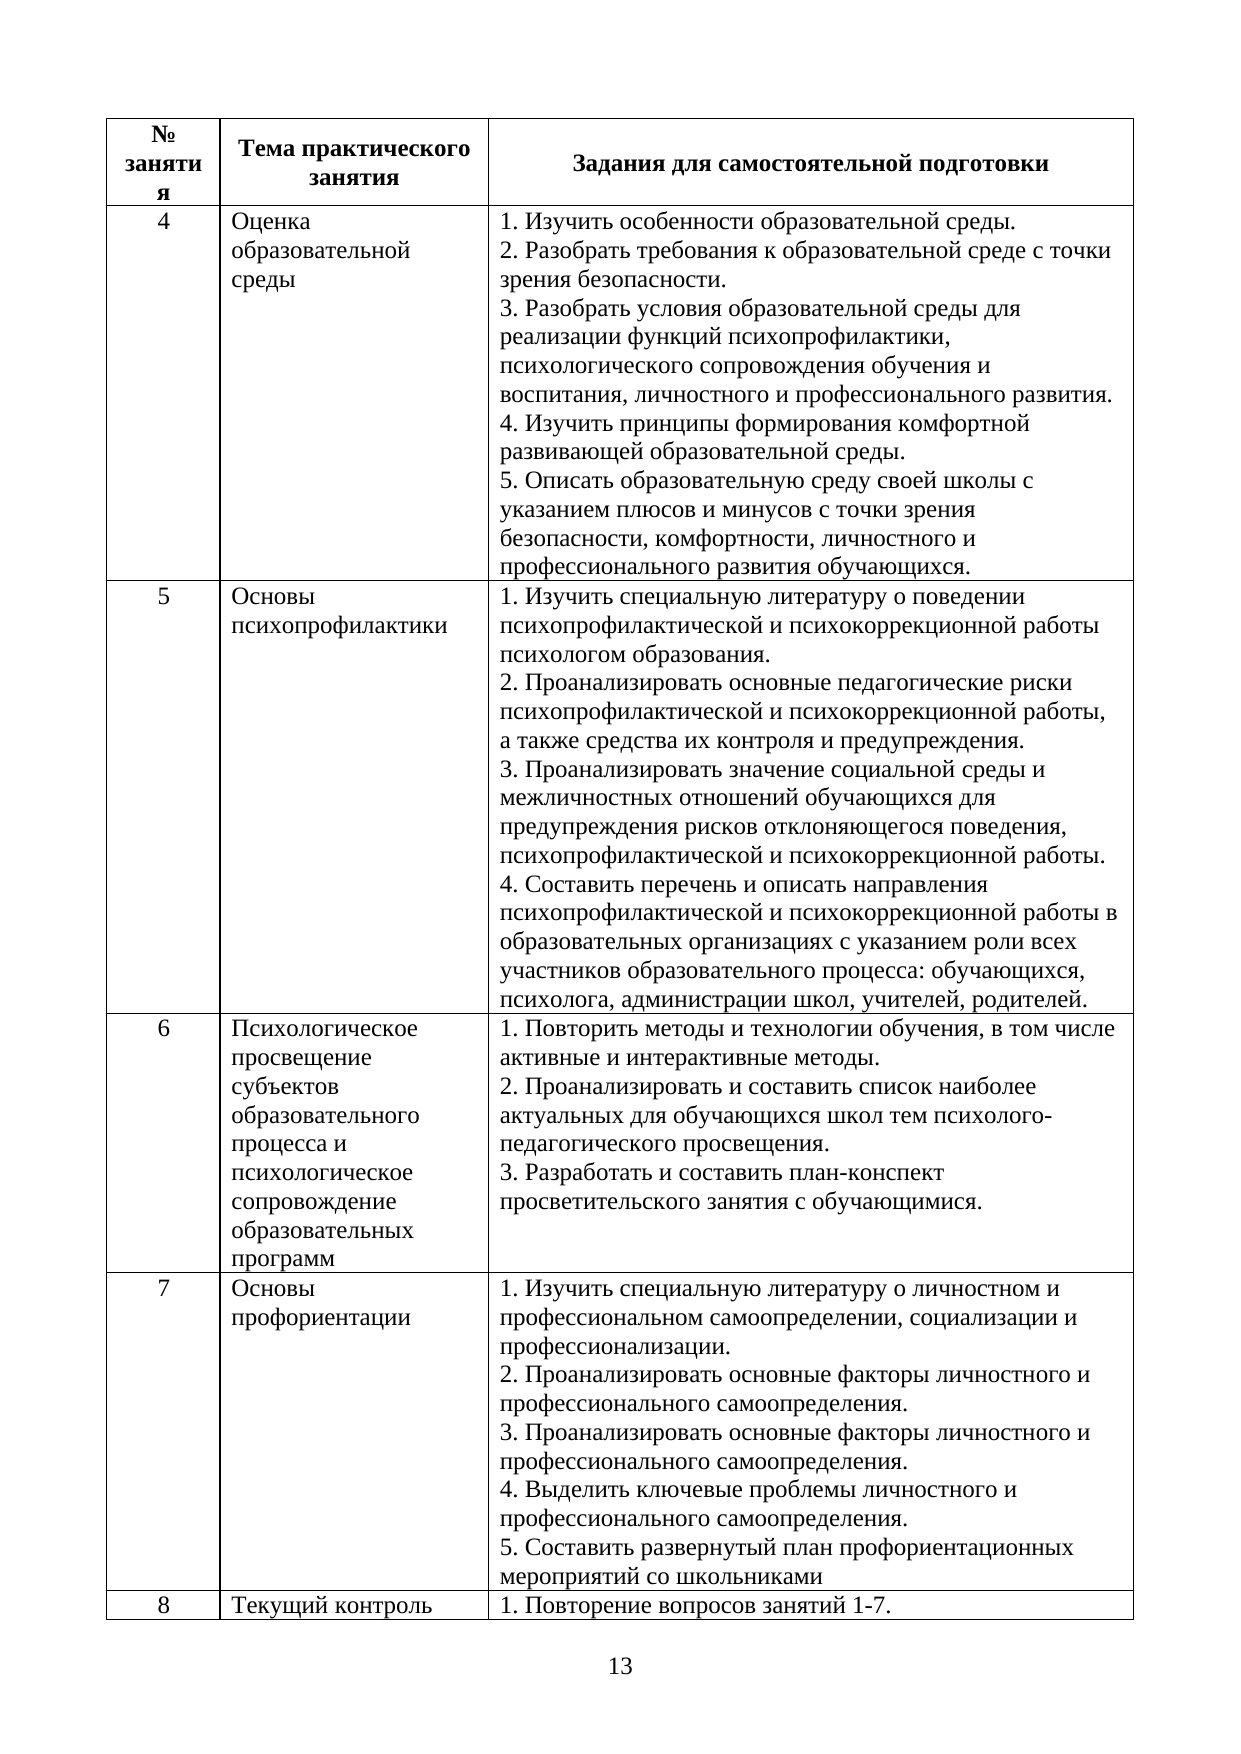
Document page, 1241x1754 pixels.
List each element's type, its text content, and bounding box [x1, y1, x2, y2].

table_cell 4 [107, 206, 219, 580]
table_cell 7 [107, 1273, 219, 1589]
table_header Тема практического занятия [221, 119, 488, 205]
table_cell 1. Повторить методы и технологии обучения, в том числе активные и интерактивные методы. 2. Проанализировать и составить список наиболее актуальных для обучающихся школ тем психолого-педагогического просвещения. 3. Разработать и составить план-конспект просветительского занятия с обучающимися. [489, 1014, 1133, 1272]
table_cell 1. Изучить специальную литературу о личностном и профессиональном самоопределении, социализации и профессионализации. 2. Проанализировать основные факторы личностного и профессионального самоопределения. 3. Проанализировать основные факторы личностного и профессионального самоопределения. 4. Выделить ключевые проблемы личностного и профессионального самоопределения. 5. Составить развернутый план профориентационных мероприятий со школьниками [489, 1273, 1133, 1589]
table_cell 1. Изучить специальную литературу о поведении психопрофилактической и психокоррекционной работы психологом образования. 2. Проанализировать основные педагогические риски психопрофилактической и психокоррекционной работы, а также средства их контроля и предупреждения. 3. Проанализировать значение социальной среды и межличностных отношений обучающихся для предупреждения рисков отклоняющегося поведения, психопрофилактической и психокоррекционной работы. 4. Составить перечень и описать направления психопрофилактической и психокоррекционной работы в образовательных организациях с указанием роли всех участников образовательного процесса: обучающихся, психолога, администрации школ, учителей, родителей. [489, 581, 1133, 1012]
table_cell 5 [107, 581, 219, 1012]
table_cell Основы психопрофилактики [221, 581, 488, 1012]
table_cell Текущий контроль успеваемости [221, 1591, 488, 1619]
table_cell Оценка образовательной среды [221, 206, 488, 580]
table_cell Основы профориентации [221, 1273, 488, 1589]
table_header № занятия [107, 119, 219, 205]
table_cell 8 [107, 1591, 219, 1619]
table_cell 1. Изучить особенности образовательной среды. 2. Разобрать требования к образовательной среде с точки зрения безопасности. 3. Разобрать условия образовательной среды для реализации функций психопрофилактики, психологического сопровождения обучения и воспитания, личностного и профессионального развития. 4. Изучить принципы формирования комфортной развивающей образовательной среды. 5. Описать образовательную среду своей школы с указанием плюсов и минусов с точки зрения безопасности, комфортности, личностного и профессионального развития обучающихся. [489, 206, 1133, 580]
table_header Задания для самостоятельной подготовки [489, 119, 1133, 205]
table_cell 6 [107, 1014, 219, 1272]
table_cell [489, 1591, 1133, 1619]
table_cell Психологическое просвещение субъектов образовательного процесса и психологическое сопровождение образовательных программ [221, 1014, 488, 1272]
